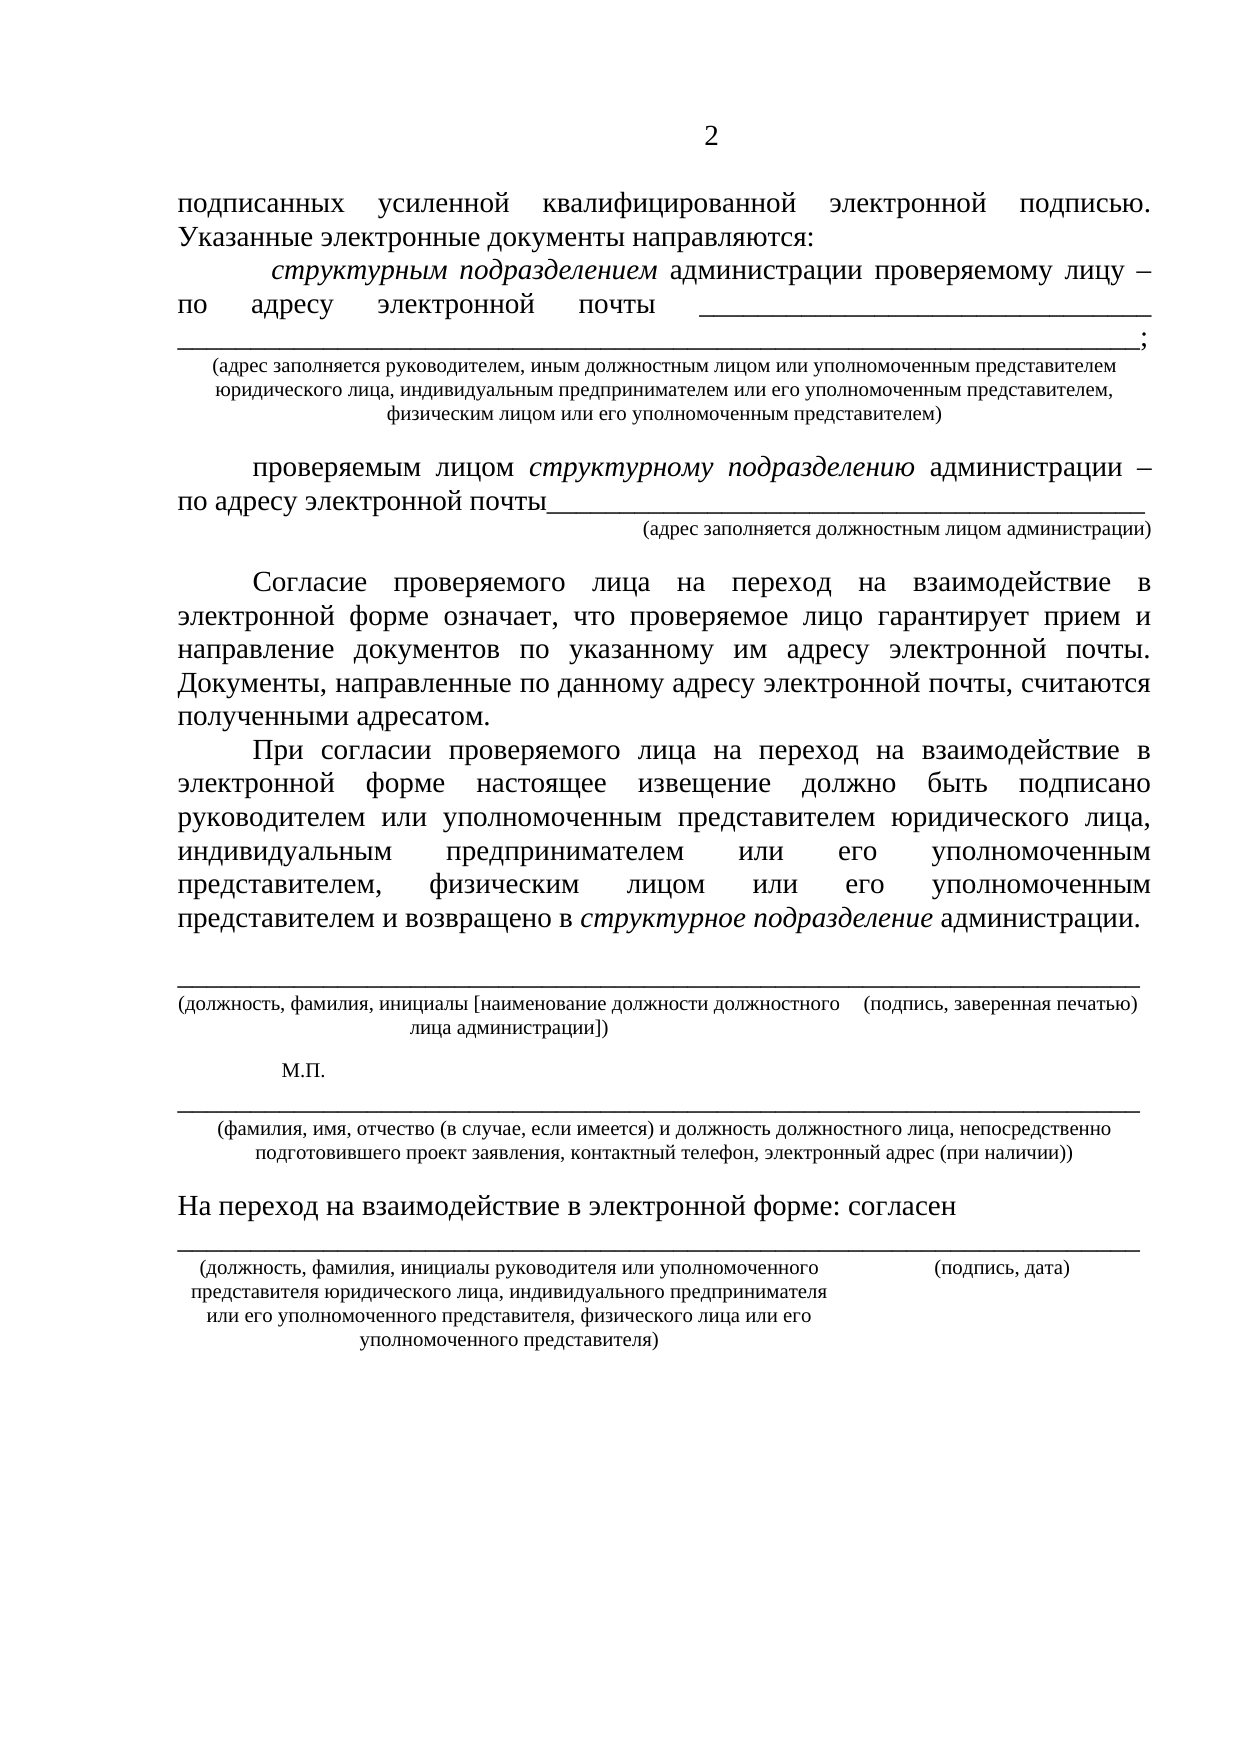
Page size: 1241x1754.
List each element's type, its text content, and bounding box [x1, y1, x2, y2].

text юридического лица, индивидуальным предпринимателем или его уполномоченным представителем, физическим лицом или его уполномоченным представителем) [177, 377, 1152, 425]
text проверяемым лицом структурному подразделению администрации – по адресу электронной почты_________________________________________ [177, 449, 1152, 516]
text __________________________________________________________________ [177, 1222, 1152, 1255]
text Согласие проверяемого лица на переход на взаимодействие в электронной форме означает, что проверяемое лицо гарантирует прием и направление документов по указанному им адресу электронной почты. Документы, направленные по данному адресу электронной почты, считаются полученными адресатом. [177, 564, 1152, 732]
text (фамилия, имя, отчество (в случае, если имеется) и должность должностного лица, непосредственно подготовившего проект заявления, контактный телефон, электронный адрес (при наличии)) [177, 1116, 1152, 1164]
text __________________________________________________________________ [177, 957, 1152, 991]
text подписанных усиленной квалифицированной электронной подписью. Указанные электронные документы направляются: [177, 185, 1152, 252]
text __________________________________________________________________ [177, 1082, 1152, 1116]
text 2 [177, 118, 1152, 152]
text При согласии проверяемого лица на переход на взаимодействие в электронной форме настоящее извещение должно быть подписано руководителем или уполномоченным представителем юридического лица, индивидуальным предпринимателем или его уполномоченным представителем, физическим лицом или его уполномоченным представителем и возвращено в структурное подразделение администрации. [177, 732, 1152, 933]
table_header (подпись, заверенная печатью) [852, 991, 1152, 1039]
table_header (должность, фамилия, инициалы руководителя или уполномоченного представителя юридического лица, индивидуального предпринимателя или его уполномоченного представителя, физического лица или его уполномоченного представителя) [166, 1255, 852, 1351]
table_header (подпись, дата) [852, 1255, 1152, 1351]
text структурным подразделением администрации проверяемому лицу – по адресу электронной почты _______________________________ __________________________________________________________________; [177, 252, 1152, 353]
text (адрес заполняется должностным лицом администрации) [177, 516, 1152, 540]
text На переход на взаимодействие в электронной форме: согласен [177, 1188, 1152, 1222]
text (адрес заполняется руководителем, иным должностным лицом или уполномоченным представителем [177, 353, 1152, 377]
table_header (должность, фамилия, инициалы [наименование должности должностного лица администрации]) [166, 991, 852, 1039]
text М.П. [177, 1058, 1152, 1082]
